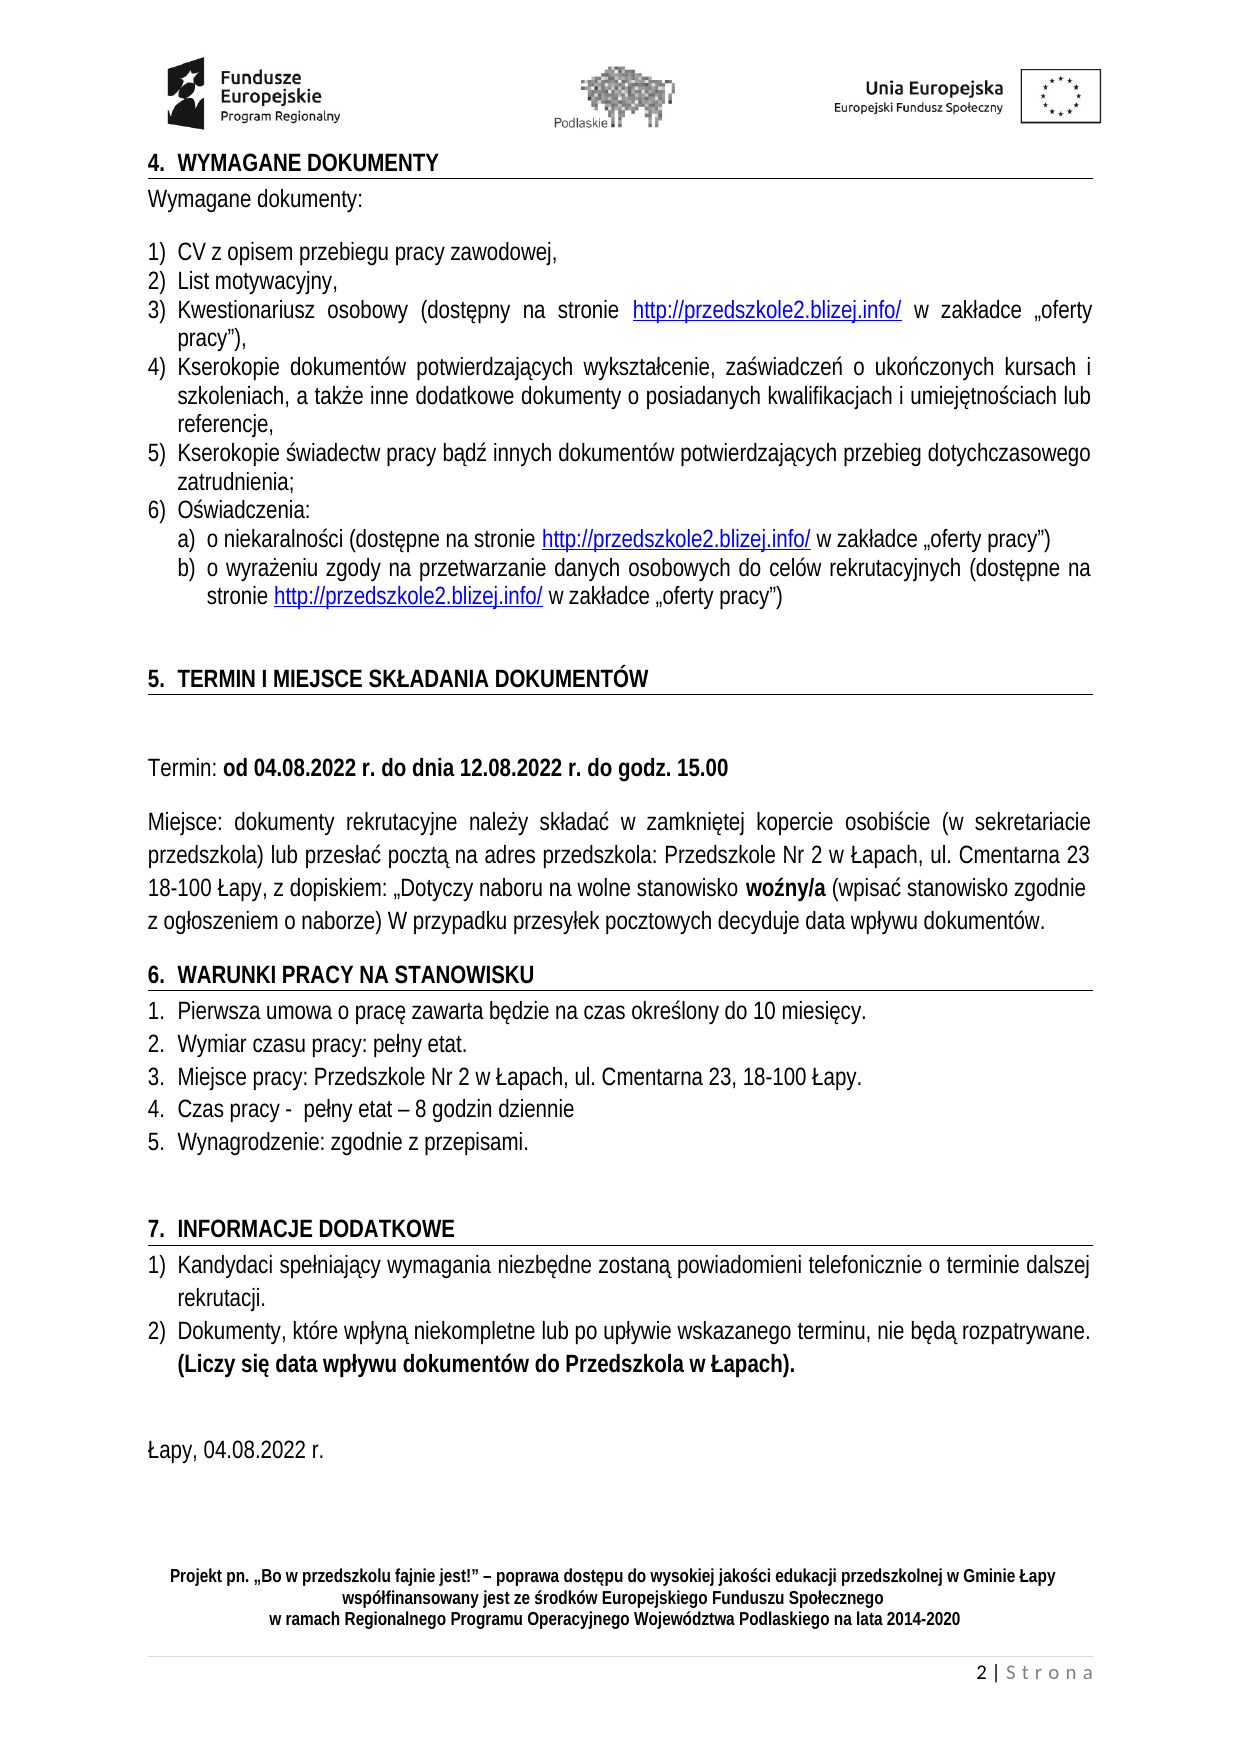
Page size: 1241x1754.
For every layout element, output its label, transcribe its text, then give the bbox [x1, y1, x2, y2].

list Oświadczenia: [148, 495, 1093, 524]
list Łapy, 04.08.2022 r. [148, 1435, 1093, 1464]
list Kwestionariusz osobowy (dostępny na stronie http://przedszkole2.blizej.info/ w zakładce „oferty pracy”), [148, 295, 1093, 352]
list TERMIN I MIEJSCE SKŁADANIA DOKUMENTÓW [148, 663, 1093, 694]
list List motywacyjny, [148, 266, 1093, 295]
picture [159, 52, 1105, 135]
list INFORMACJE DODATKOWE [148, 1214, 1093, 1245]
list WARUNKI PRACY NA STANOWISKU [148, 959, 1093, 990]
list Pierwsza umowa o pracę zawarta będzie na czas określony do 10 miesięcy. [148, 996, 1093, 1024]
list Termin: od 04.08.2022 r. do dnia 12.08.2022 r. do godz. 15.00 [148, 753, 1093, 782]
list Miejsce pracy: Przedszkole Nr 2 w Łapach, ul. Cmentarna 23, 18-100 Łapy. [148, 1061, 1093, 1090]
list Kserokopie dokumentów potwierdzających wykształcenie, zaświadczeń o ukończonych kursach i szkoleniach, a także inne dodatkowe dokumenty o posiadanych kwalifikacjach i umiejętnościach lub referencje, [148, 352, 1093, 438]
list WYMAGANE DOKUMENTY [148, 148, 1093, 178]
list CV z opisem przebiegu pracy zawodowej, [148, 237, 1093, 266]
list Wynagrodzenie: zgodnie z przepisami. [148, 1127, 1093, 1156]
list o wyrażeniu zgody na przetwarzanie danych osobowych do celów rekrutacyjnych (dostępne na stronie http://przedszkole2.blizej.info/ w zakładce „oferty pracy”) [177, 552, 1093, 610]
list Czas pracy - pełny etat – 8 godzin dziennie [148, 1094, 1093, 1123]
list Miejsce: dokumenty rekrutacyjne należy składać w zamkniętej kopercie osobiście (w sekretariacie przedszkola) lub przesłać pocztą na adres przedszkola: Przedszkole Nr 2 w Łapach, ul. Cmentarna 23 18-100 Łapy, z dopiskiem: „Dotyczy naboru na wolne stanowisko woźny/a (wpisać stanowisko zgodnie z ogłoszeniem o naborze) W przypadku przesyłek pocztowych decyduje data wpływu dokumentów. [148, 807, 1093, 934]
list Dokumenty, które wpłyną niekompletne lub po upływie wskazanego terminu, nie będą rozpatrywane. (Liczy się data wpływu dokumentów do Przedszkola w Łapach). [148, 1316, 1093, 1377]
list Wymagane dokumenty: [148, 184, 1093, 212]
list o niekaralności (dostępne na stronie http://przedszkole2.blizej.info/ w zakładce „oferty pracy”) [177, 524, 1093, 552]
list Wymiar czasu pracy: pełny etat. [148, 1028, 1093, 1057]
list Kandydaci spełniający wymagania niezbędne zostaną powiadomieni telefonicznie o terminie dalszej rekrutacji. [148, 1250, 1093, 1312]
list Kserokopie świadectw pracy bądź innych dokumentów potwierdzających przebieg dotychczasowego zatrudnienia; [148, 438, 1093, 495]
